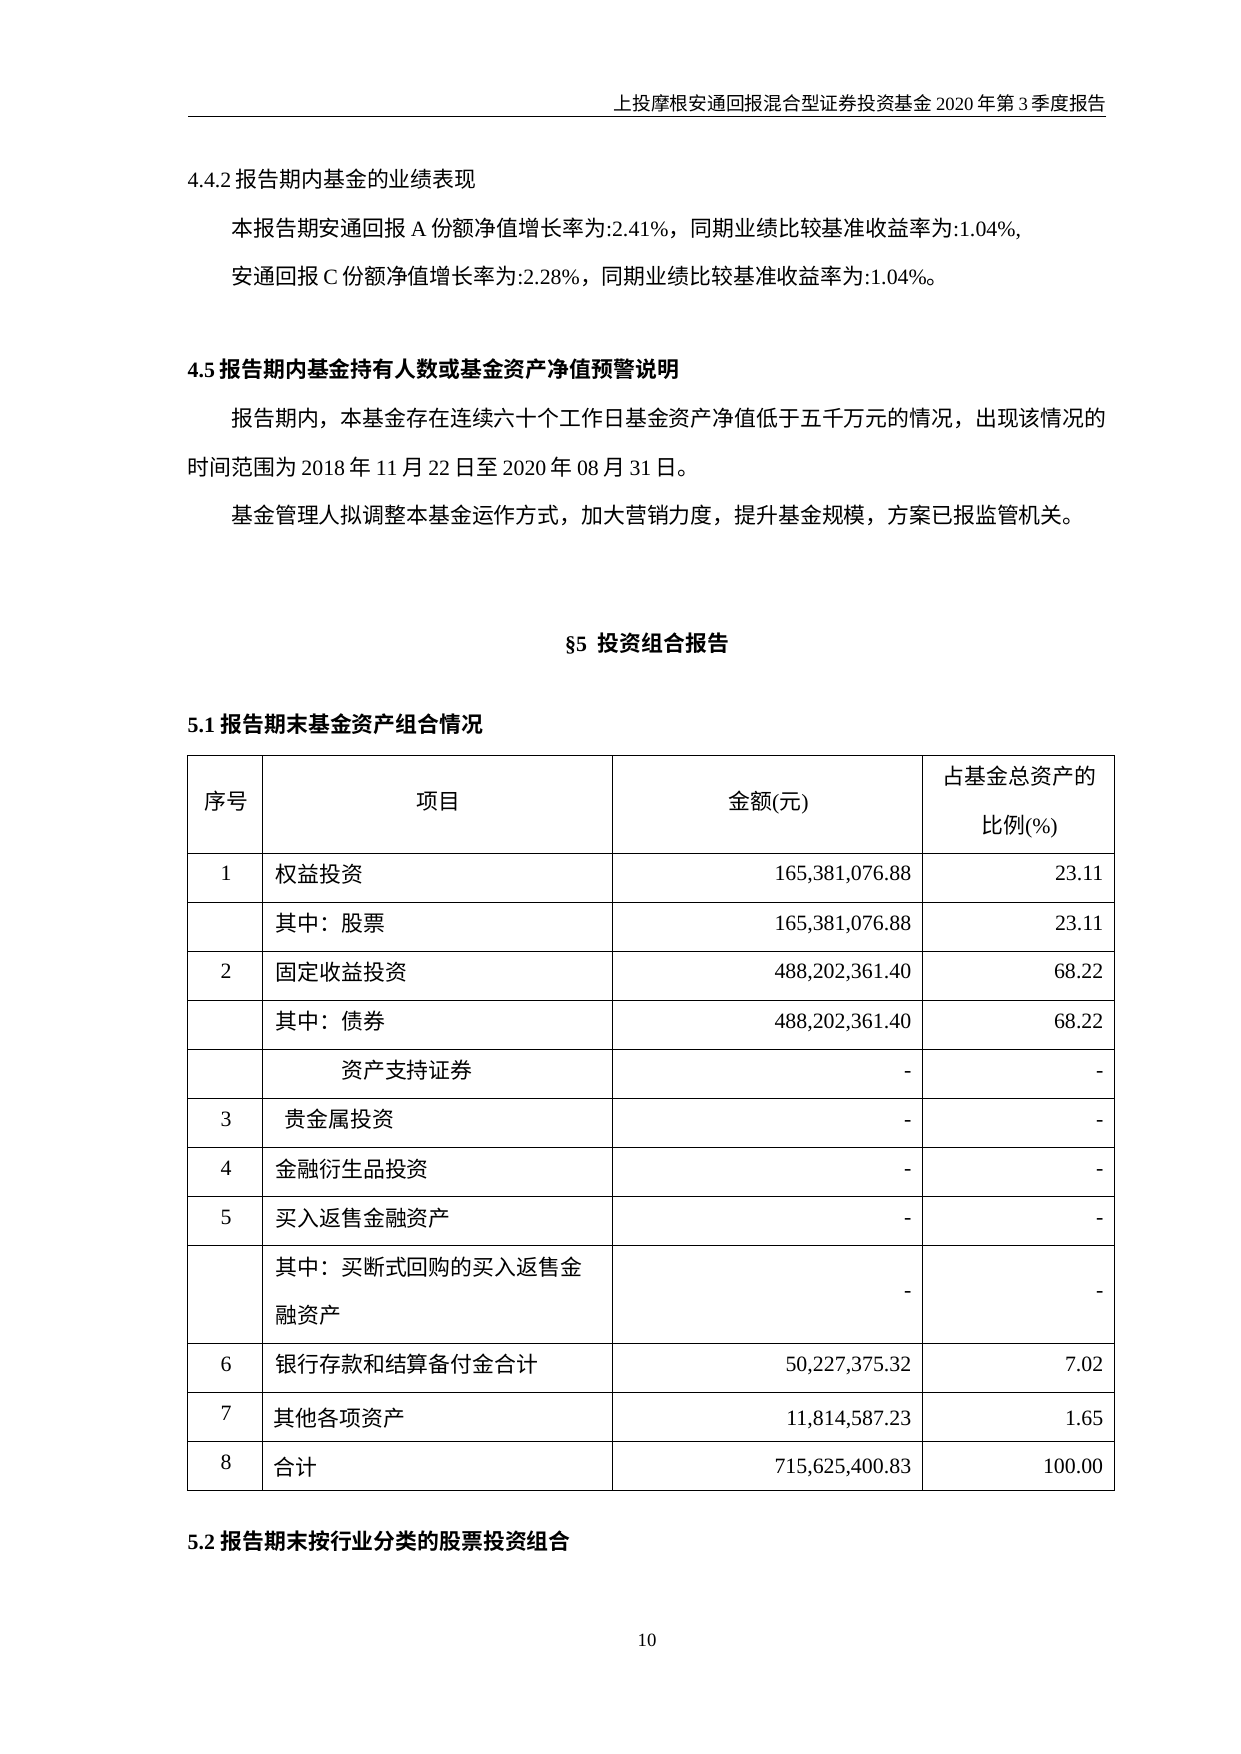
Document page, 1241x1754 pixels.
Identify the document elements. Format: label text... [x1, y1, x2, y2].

table_cell [188, 1246, 262, 1343]
table_cell - [613, 1099, 922, 1147]
table_cell 买入返售金融资产 [263, 1197, 612, 1245]
table_cell 其中：股票 [263, 903, 612, 951]
table_cell - [613, 1246, 922, 1343]
table_cell 1 [188, 854, 262, 902]
subtitle §5 投资组合报告 [187, 626, 1106, 658]
table_cell - [923, 1050, 1114, 1098]
table_header 金额(元) [613, 756, 922, 853]
table_header 序号 [188, 756, 262, 853]
text 5.2 报告期末按行业分类的股票投资组合 [187, 1524, 1106, 1556]
table_cell 23.11 [923, 903, 1114, 951]
table_cell 8 [188, 1442, 262, 1490]
table_cell 合计 [263, 1442, 612, 1490]
table_cell 23.11 [923, 854, 1114, 902]
table_cell 贵金属投资 [263, 1099, 612, 1147]
table_cell 11,814,587.23 [613, 1393, 922, 1441]
text 基金管理人拟调整本基金运作方式，加大营销力度，提升基金规模，方案已报监管机关。 [187, 497, 1106, 530]
table_header 项目 [263, 756, 612, 853]
table_cell - [613, 1148, 922, 1196]
table_header 占基金总资产的比例(%) [923, 756, 1114, 853]
table_cell 资产支持证券 [263, 1050, 612, 1098]
table_cell - [613, 1050, 922, 1098]
table_cell - [613, 1197, 922, 1245]
table_cell 488,202,361.40 [613, 952, 922, 1000]
table_cell [188, 1001, 262, 1049]
table_cell 165,381,076.88 [613, 903, 922, 951]
table_cell 权益投资 [263, 854, 612, 902]
text 4.4.2报告期内基金的业绩表现 [187, 162, 1106, 194]
table_cell 6 [188, 1344, 262, 1392]
table_cell 其中：债券 [263, 1001, 612, 1049]
table_cell 3 [188, 1099, 262, 1147]
table_cell [188, 903, 262, 951]
table_cell 68.22 [923, 1001, 1114, 1049]
text 本报告期安通回报A份额净值增长率为:2.41%，同期业绩比较基准收益率为:1.04%, [187, 210, 1106, 243]
table_cell 固定收益投资 [263, 952, 612, 1000]
table_cell 165,381,076.88 [613, 854, 922, 902]
table_cell 488,202,361.40 [613, 1001, 922, 1049]
table_cell [188, 1050, 262, 1098]
table_cell 68.22 [923, 952, 1114, 1000]
table_cell 715,625,400.83 [613, 1442, 922, 1490]
table_cell - [923, 1246, 1114, 1343]
table_cell 其他各项资产 [263, 1393, 612, 1441]
table_cell 银行存款和结算备付金合计 [263, 1344, 612, 1392]
table_cell 50,227,375.32 [613, 1344, 922, 1392]
table_cell - [923, 1099, 1114, 1147]
table_cell 金融衍生品投资 [263, 1148, 612, 1196]
table_cell 5 [188, 1197, 262, 1245]
table_cell - [923, 1197, 1114, 1245]
text 报告期内，本基金存在连续六十个工作日基金资产净值低于五千万元的情况，出现该情况的时间范围为2018年11月22日至2020年08月31日。 [187, 400, 1106, 482]
text 安通回报C份额净值增长率为:2.28%，同期业绩比较基准收益率为:1.04%。 [187, 259, 1106, 291]
table_cell 2 [188, 952, 262, 1000]
text 5.1 报告期末基金资产组合情况 [187, 707, 1106, 739]
table_cell 其中：买断式回购的买入返售金融资产 [263, 1246, 612, 1343]
table_cell - [923, 1148, 1114, 1196]
table_cell 4 [188, 1148, 262, 1196]
table_cell 100.00 [923, 1442, 1114, 1490]
table_cell 7.02 [923, 1344, 1114, 1392]
table_cell 7 [188, 1393, 262, 1441]
text 4.5报告期内基金持有人数或基金资产净值预警说明 [187, 352, 1106, 384]
table_cell 1.65 [923, 1393, 1114, 1441]
